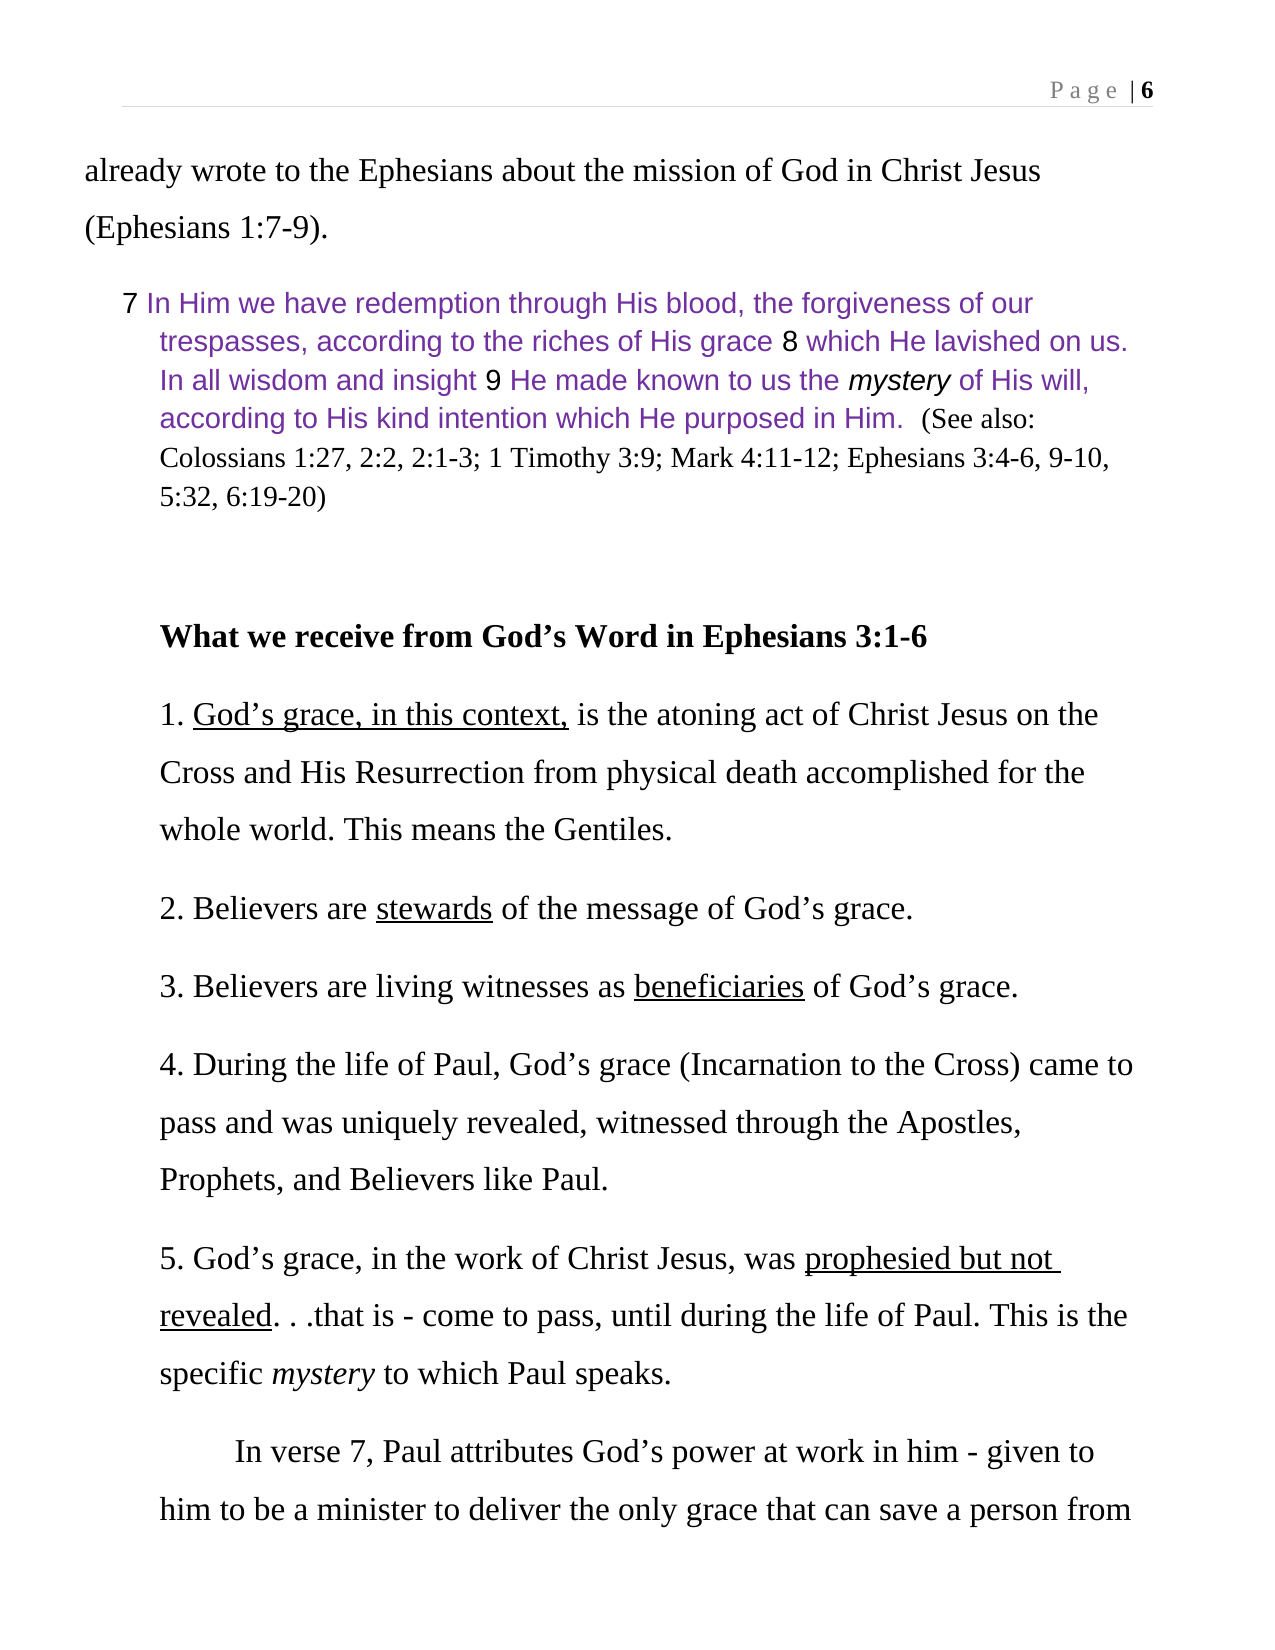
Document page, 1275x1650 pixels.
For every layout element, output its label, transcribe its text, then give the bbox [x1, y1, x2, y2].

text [84, 150, 1153, 246]
text 4. During the life of Paul, God’s grace (Incarnation to the Cross) came to pass and was uniquely revealed, witnessed through the Apostles, Prophets, and Believers like Paul. [159, 1045, 1153, 1198]
text 2. Believers are stewards of the message of God’s grace. [84, 888, 1153, 926]
text 5. God’s grace, in the work of Christ Jesus, was prophesied but not revealed. . .that is - come to pass, until during the life of Paul. This is the specific mystery to which Paul speaks. [159, 1238, 1153, 1391]
text What we receive from God’s Word in Ephesians 3:1-6 [84, 616, 1153, 655]
text 1. God’s grace, in this context, is the atoning act of Christ Jesus on the Cross and His Resurrection from physical death accomplished for the whole world. This means the Gentiles. [159, 695, 1153, 848]
text 3. Believers are living witnesses as beneficiaries of God’s grace. [159, 966, 1153, 1005]
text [159, 1431, 1153, 1527]
text 7 In Him we have redemption through His blood, the forgiveness of our trespasses, according to the riches of His grace 8 which He lavished on us. In all wisdom and insight 9 He made known to us the mystery of His will, according to His kind intention which He purposed in Him. (See also: Colossians 1:27, 2:2, 2:1-3; 1 Timothy 3:9; Mark 4:11-12; Ephesians 3:4-6, 9-10, 5:32, 6:19-20) [122, 286, 1153, 512]
